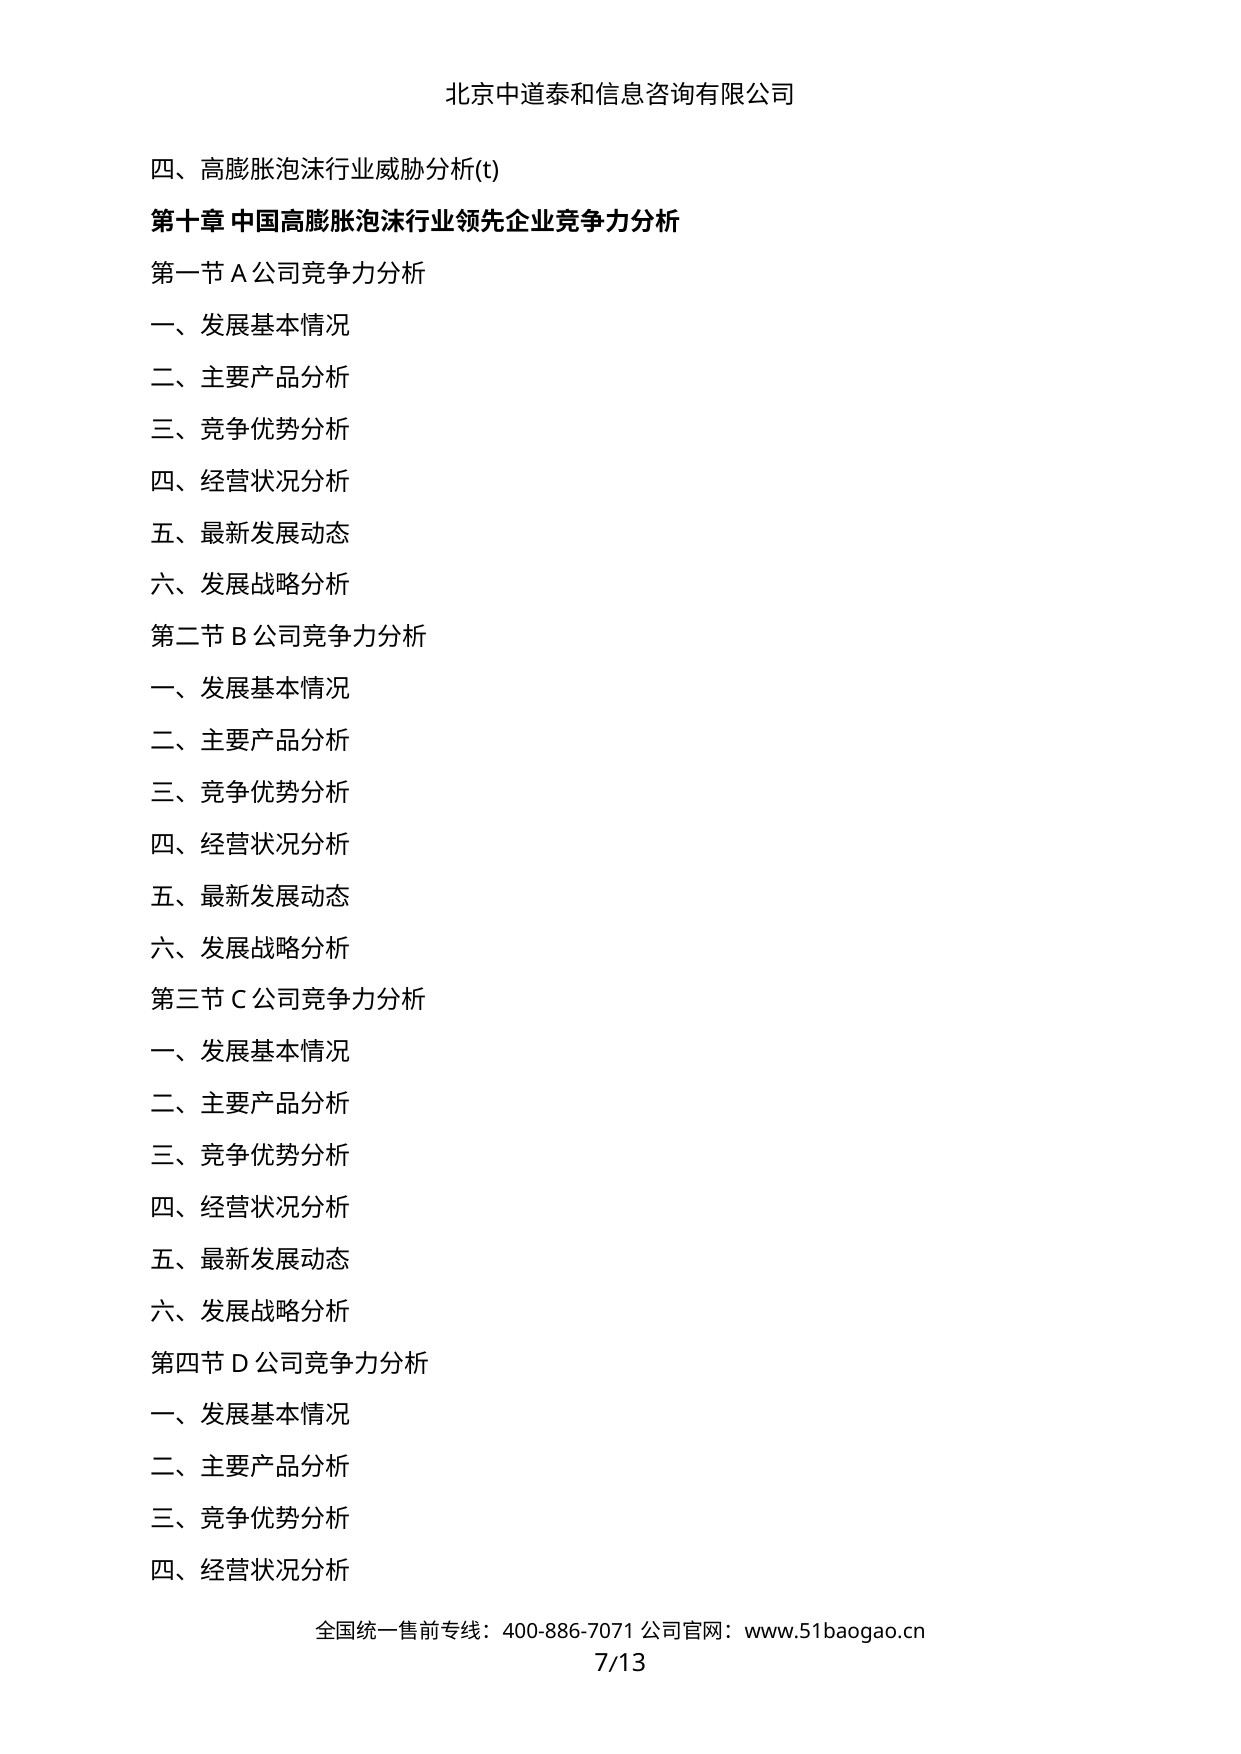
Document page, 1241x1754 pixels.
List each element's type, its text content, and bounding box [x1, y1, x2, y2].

text 二、主要产品分析 [150, 357, 1090, 394]
text 四、经营状况分析 [150, 1187, 1090, 1224]
text 第十章 中国高膨胀泡沫行业领先企业竞争力分析 [150, 202, 1090, 238]
text 二、主要产品分析 [150, 721, 1090, 757]
text 四、经营状况分析 [150, 1551, 1090, 1587]
text 二、主要产品分析 [150, 1447, 1090, 1483]
text 一、发展基本情况 [150, 669, 1090, 705]
text 第四节 D公司竞争力分析 [150, 1343, 1090, 1379]
text 二、主要产品分析 [150, 1084, 1090, 1120]
text 六、发展战略分析 [150, 1291, 1090, 1327]
text 三、竞争优势分析 [150, 772, 1090, 809]
text 第二节 B公司竞争力分析 [150, 617, 1090, 653]
text 三、竞争优势分析 [150, 409, 1090, 446]
text 一、发展基本情况 [150, 306, 1090, 342]
text 第三节 C公司竞争力分析 [150, 980, 1090, 1016]
text 三、竞争优势分析 [150, 1136, 1090, 1172]
text 五、最新发展动态 [150, 513, 1090, 549]
text 第一节 A公司竞争力分析 [150, 254, 1090, 290]
text 五、最新发展动态 [150, 876, 1090, 912]
text 四、经营状况分析 [150, 824, 1090, 861]
text 六、发展战略分析 [150, 565, 1090, 601]
text 一、发展基本情况 [150, 1395, 1090, 1431]
text 四、高膨胀泡沫行业威胁分析(t) [150, 150, 1090, 186]
text 四、经营状况分析 [150, 461, 1090, 497]
text 六、发展战略分析 [150, 928, 1090, 964]
text 五、最新发展动态 [150, 1239, 1090, 1276]
text 三、竞争优势分析 [150, 1499, 1090, 1535]
text 一、发展基本情况 [150, 1032, 1090, 1068]
